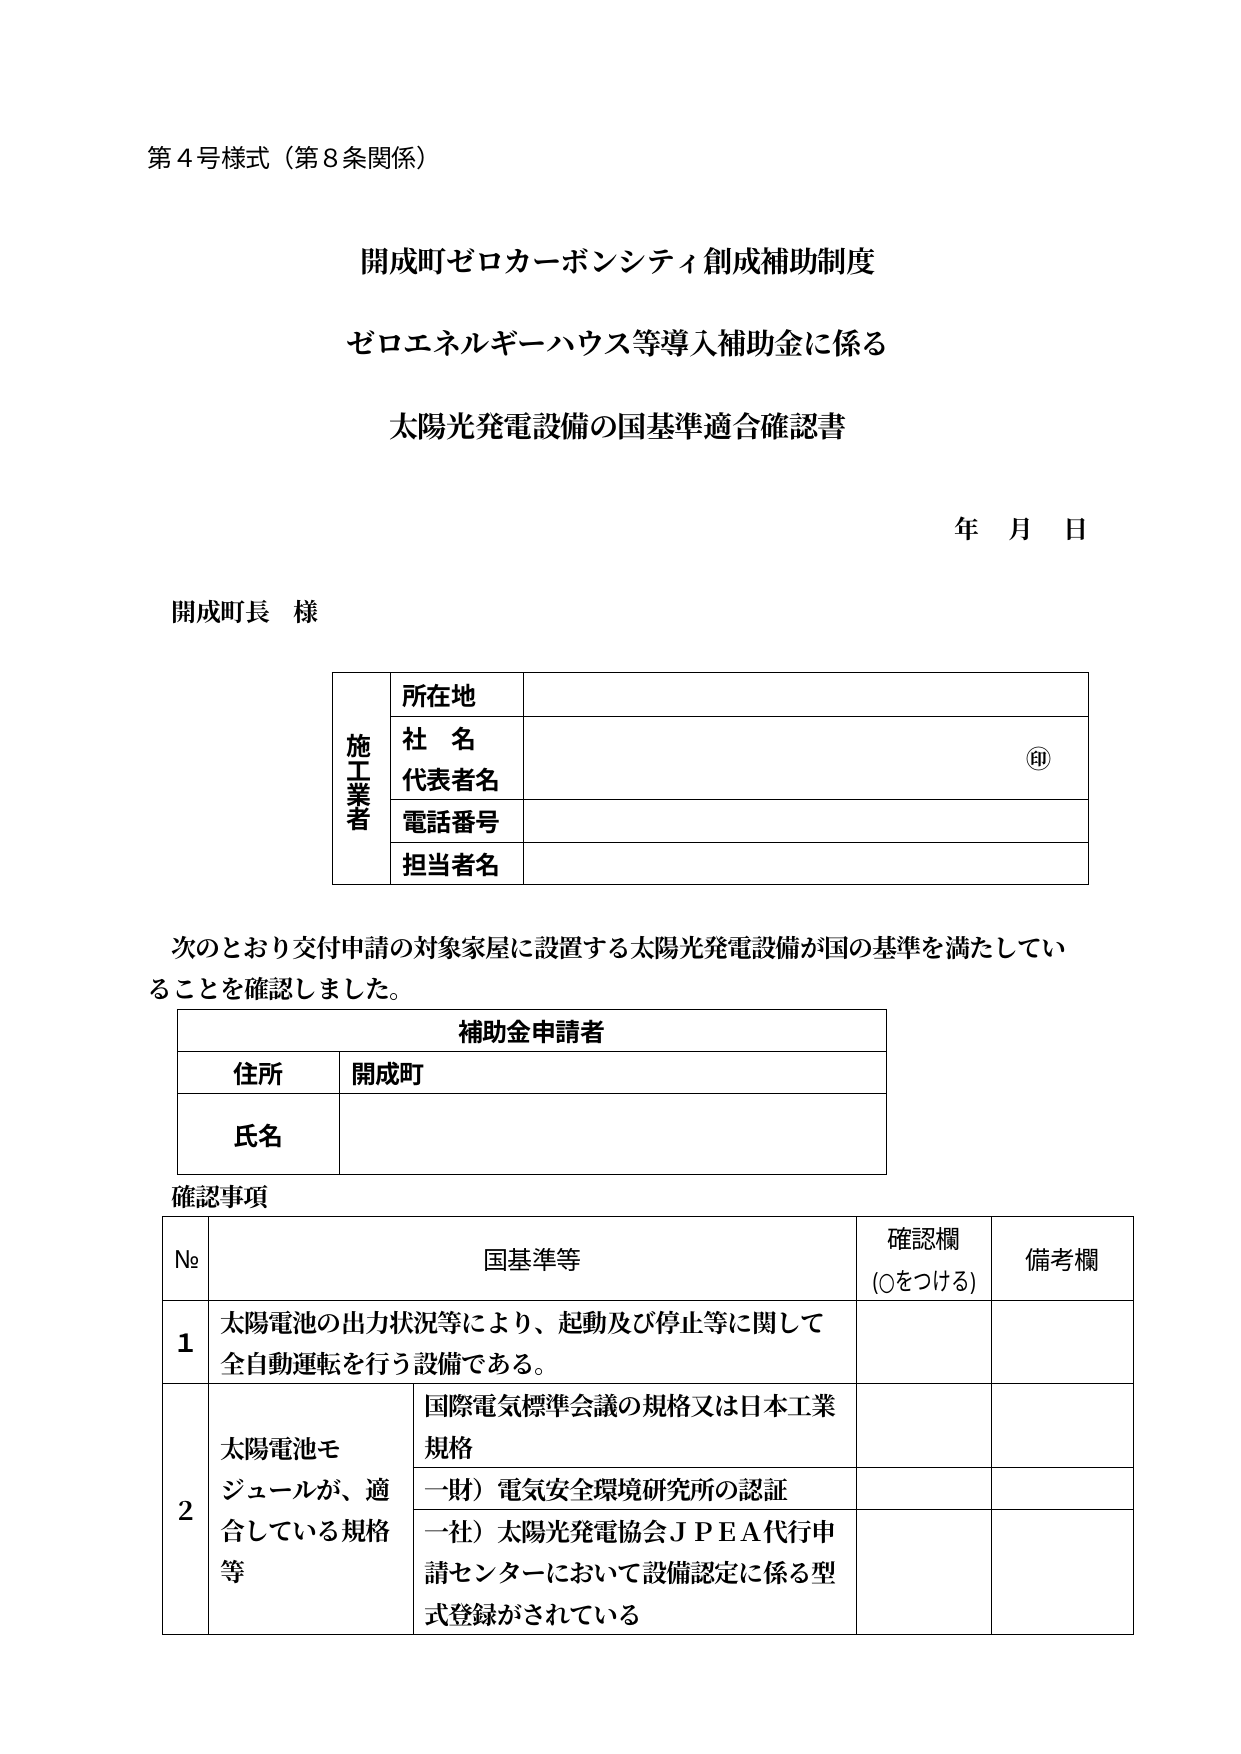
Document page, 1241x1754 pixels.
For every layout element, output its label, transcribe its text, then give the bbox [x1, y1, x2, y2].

table_cell 氏名 [178, 1094, 339, 1174]
table_cell １ [163, 1301, 208, 1383]
table_cell [992, 1468, 1133, 1509]
table_cell ２ [163, 1384, 208, 1634]
table_cell 一社）太陽光発電協会ＪＰＥＡ代行申請センターにおいて設備認定に係る型式登録がされている [414, 1510, 856, 1634]
table_cell [992, 1510, 1133, 1634]
table_cell 住所 [178, 1052, 339, 1093]
table_cell [524, 843, 1088, 884]
table_cell 一財）電気安全環境研究所の認証 [414, 1468, 856, 1509]
table_cell [857, 1510, 991, 1634]
text 太陽光発電設備の国基準適合確認書 [148, 383, 1088, 466]
table_cell [857, 1301, 991, 1383]
table_cell 国際電気標準会議の規格又は日本工業規格 [414, 1384, 856, 1467]
table_cell 社 名 代表者名 [391, 717, 523, 799]
text 次のとおり交付申請の対象家屋に設置する太陽光発電設備が国の基準を満たしていることを確認しました。 [148, 926, 1088, 1009]
table_header 備考欄 [992, 1217, 1133, 1300]
table_cell [992, 1301, 1133, 1383]
table_cell [857, 1384, 991, 1467]
table_cell 開成町 [340, 1052, 886, 1093]
text 年 月 日 [148, 507, 1088, 548]
table_cell 太陽電池モジュールが、適合している規格等 [209, 1384, 413, 1634]
table_cell 太陽電池の出力状況等により、起動及び停止等に関して全自動運転を行う設備である。 [209, 1301, 856, 1383]
table_cell [992, 1384, 1133, 1467]
text ゼロエネルギーハウス等導入補助金に係る [148, 301, 1088, 383]
text 第４号様式（第８条関係） [148, 136, 1088, 177]
table_cell [524, 800, 1088, 842]
table_header 補助金申請者 [178, 1010, 886, 1051]
text 確認事項 [148, 1175, 1088, 1216]
text 開成町ゼロカーボンシティ創成補助制度 [148, 218, 1088, 301]
table_cell ㊞ [524, 717, 1088, 799]
table_header 施工業者 [333, 673, 390, 884]
table_cell [857, 1468, 991, 1509]
table_cell 担当者名 [391, 843, 523, 884]
table_header [524, 673, 1088, 716]
table_cell [340, 1094, 886, 1174]
table_header 国基準等 [209, 1217, 856, 1300]
table_header 確認欄 (○をつける) [857, 1217, 991, 1300]
table_cell 電話番号 [391, 800, 523, 842]
table_header 所在地 [391, 673, 523, 716]
text 開成町長 様 [148, 590, 1088, 631]
table_header № [163, 1217, 208, 1300]
